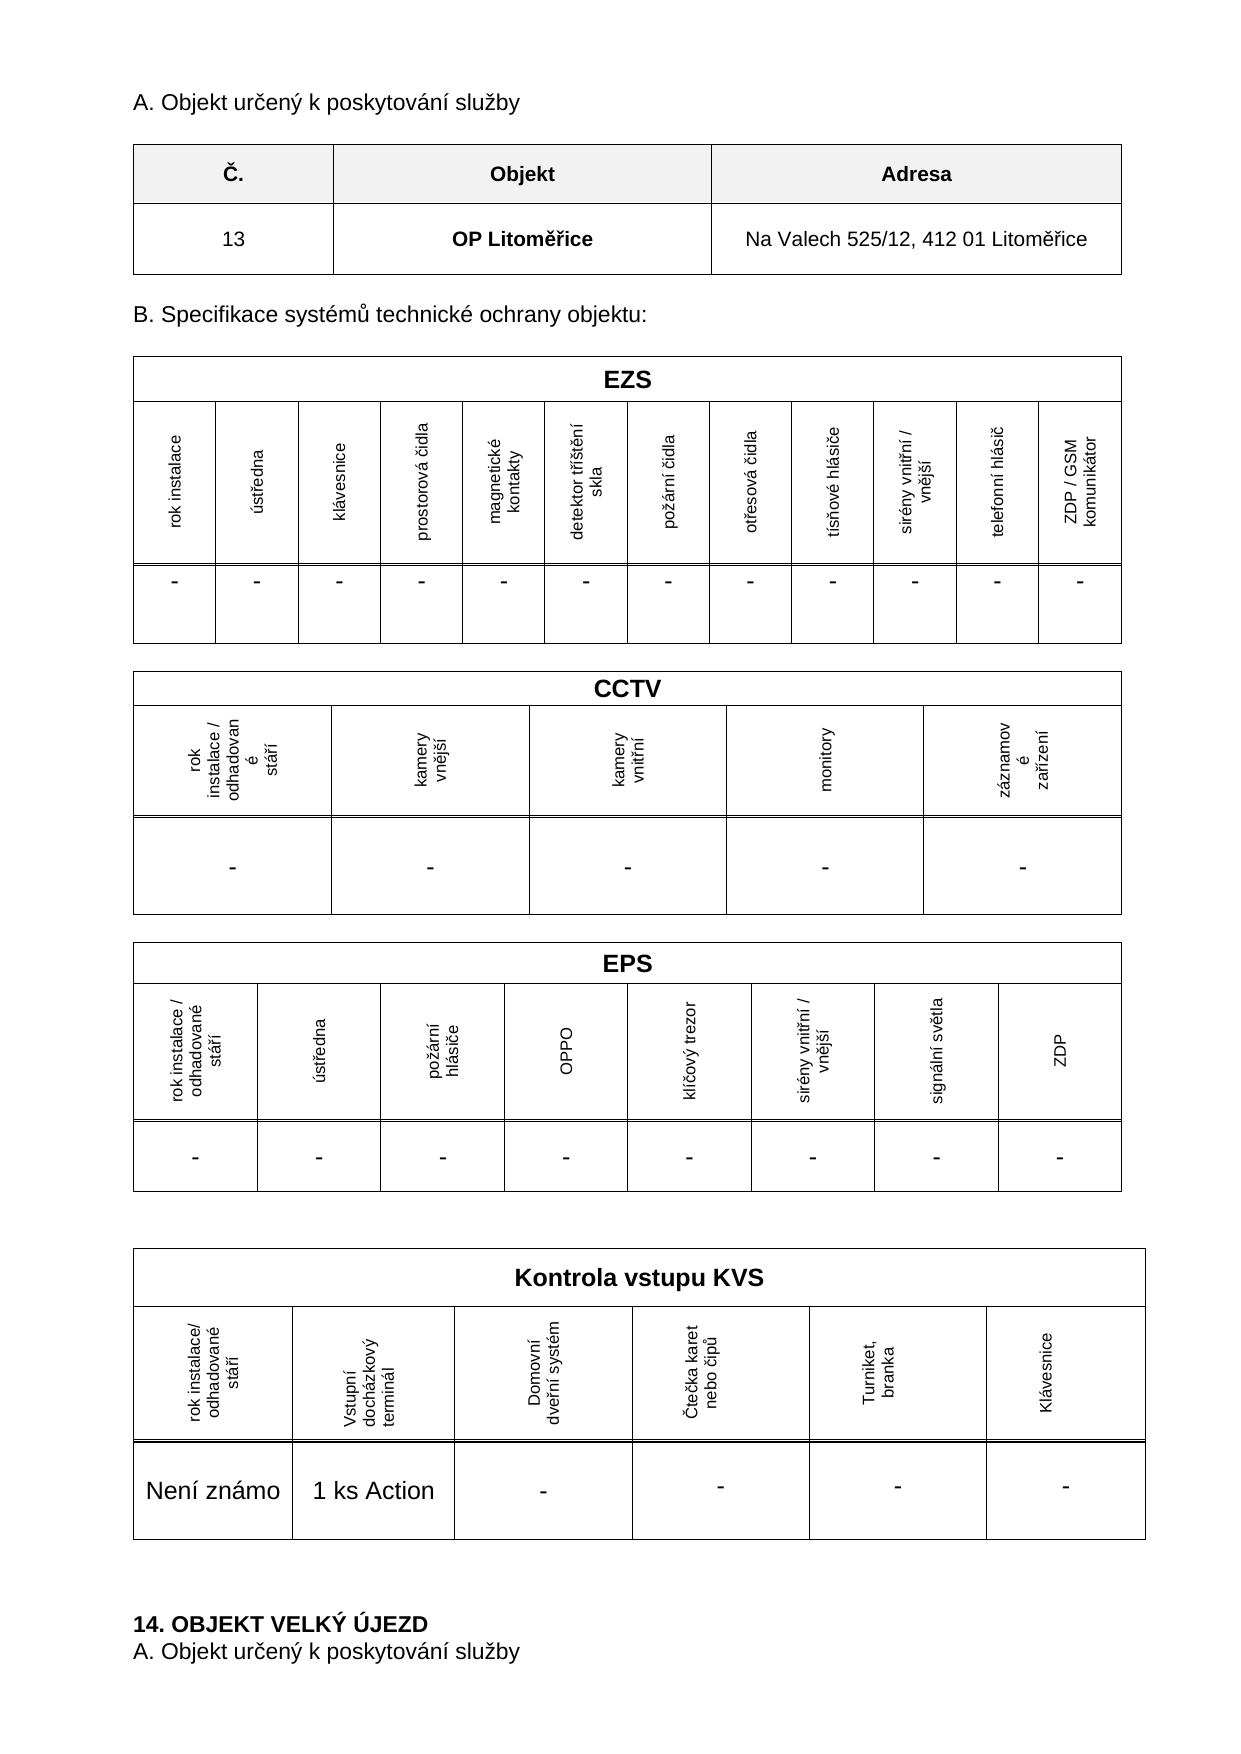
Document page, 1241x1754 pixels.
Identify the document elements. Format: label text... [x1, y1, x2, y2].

text 14. OBJEKT VELKÝ ÚJEZD [133, 1611, 1122, 1638]
table_cell - [258, 1122, 380, 1191]
table_cell - [299, 566, 380, 643]
table_cell 13 [134, 204, 333, 274]
text A. Objekt určený k poskytování služby [133, 89, 1122, 115]
table_cell Turniket, branka [810, 1307, 986, 1439]
table_cell - [810, 1443, 986, 1538]
table_cell - [987, 1443, 1145, 1538]
table_cell kamery vnější [332, 706, 529, 815]
table_cell - [134, 1122, 257, 1191]
table_cell prostorová čidla [381, 402, 462, 563]
table_cell - [710, 566, 791, 643]
table_cell - [628, 566, 709, 643]
table_header Č. [134, 145, 333, 202]
text A. Objekt určený k poskytování služby [133, 1638, 1122, 1664]
table_cell - [874, 566, 956, 643]
table_cell - [381, 1122, 504, 1191]
table_cell požární hlásiče [381, 984, 504, 1118]
table_cell - [381, 566, 462, 643]
table_cell - [957, 566, 1038, 643]
table_cell klávesnice [299, 402, 380, 563]
table_cell Klávesnice [987, 1307, 1145, 1439]
table_cell OP Litoměřice [334, 204, 711, 274]
table_cell sirény vnitřní / vnější [874, 402, 956, 563]
table_cell - [792, 566, 873, 643]
table_cell - [875, 1122, 998, 1191]
table_cell rok instalace / odhadované stáří [134, 706, 331, 815]
table_cell sirény vnitřní / vnější [752, 984, 874, 1118]
table_cell Na Valech 525/12, 412 01 Litoměřice [712, 204, 1121, 274]
table_cell detektor tříštění skla [545, 402, 627, 563]
table_cell magnetické kontakty [463, 402, 544, 563]
table_cell rok instalace / odhadované stáří [134, 984, 257, 1118]
table_cell - [752, 1122, 874, 1191]
table_cell - [633, 1443, 809, 1538]
table_cell tísňové hlásiče [792, 402, 873, 563]
table_cell - [1039, 566, 1121, 643]
table_header EPS [134, 943, 1121, 983]
table_cell - [530, 818, 726, 914]
table_header Kontrola vstupu KVS [134, 1249, 1145, 1306]
table_cell Vstupní docházkový terminál [293, 1307, 454, 1439]
table_header Adresa [712, 145, 1121, 202]
table_cell - [545, 566, 627, 643]
table_cell požární čidla [628, 402, 709, 563]
table_cell záznamové zařízení [924, 706, 1121, 815]
table_cell rok instalace [134, 402, 215, 563]
table_cell - [134, 566, 215, 643]
table_cell ZDP / GSM komunikátor [1039, 402, 1121, 563]
table_cell Není známo [134, 1443, 292, 1538]
table_cell - [134, 818, 331, 914]
table_cell - [924, 818, 1121, 914]
table_cell signální světla [875, 984, 998, 1118]
table_cell OPPO [505, 984, 627, 1118]
table_cell - [332, 818, 529, 914]
table_cell ZDP [999, 984, 1121, 1118]
table_cell - [505, 1122, 627, 1191]
table_header CCTV [134, 672, 1121, 705]
table_cell Domovní dveřní systém [455, 1307, 632, 1439]
table_cell ústředna [258, 984, 380, 1118]
table_cell kamery vnitřní [530, 706, 726, 815]
table_cell - [463, 566, 544, 643]
table_cell - [727, 818, 923, 914]
table_cell rok instalace/ odhadované stáří [134, 1307, 292, 1439]
table_cell ústředna [216, 402, 298, 563]
table_header EZS [134, 357, 1121, 401]
table_cell 1 ks Action [293, 1443, 454, 1538]
table_cell klíčový trezor [628, 984, 751, 1118]
table_cell otřesová čidla [710, 402, 791, 563]
table_header Objekt [334, 145, 711, 202]
table_cell - [455, 1443, 632, 1538]
table_cell - [628, 1122, 751, 1191]
table_cell - [999, 1122, 1121, 1191]
table_cell monitory [727, 706, 923, 815]
table_cell Čtečka karet nebo čipů [633, 1307, 809, 1439]
text B. Specifikace systémů technické ochrany objektu: [133, 301, 1122, 327]
table_cell - [216, 566, 298, 643]
table_cell telefonní hlásič [957, 402, 1038, 563]
